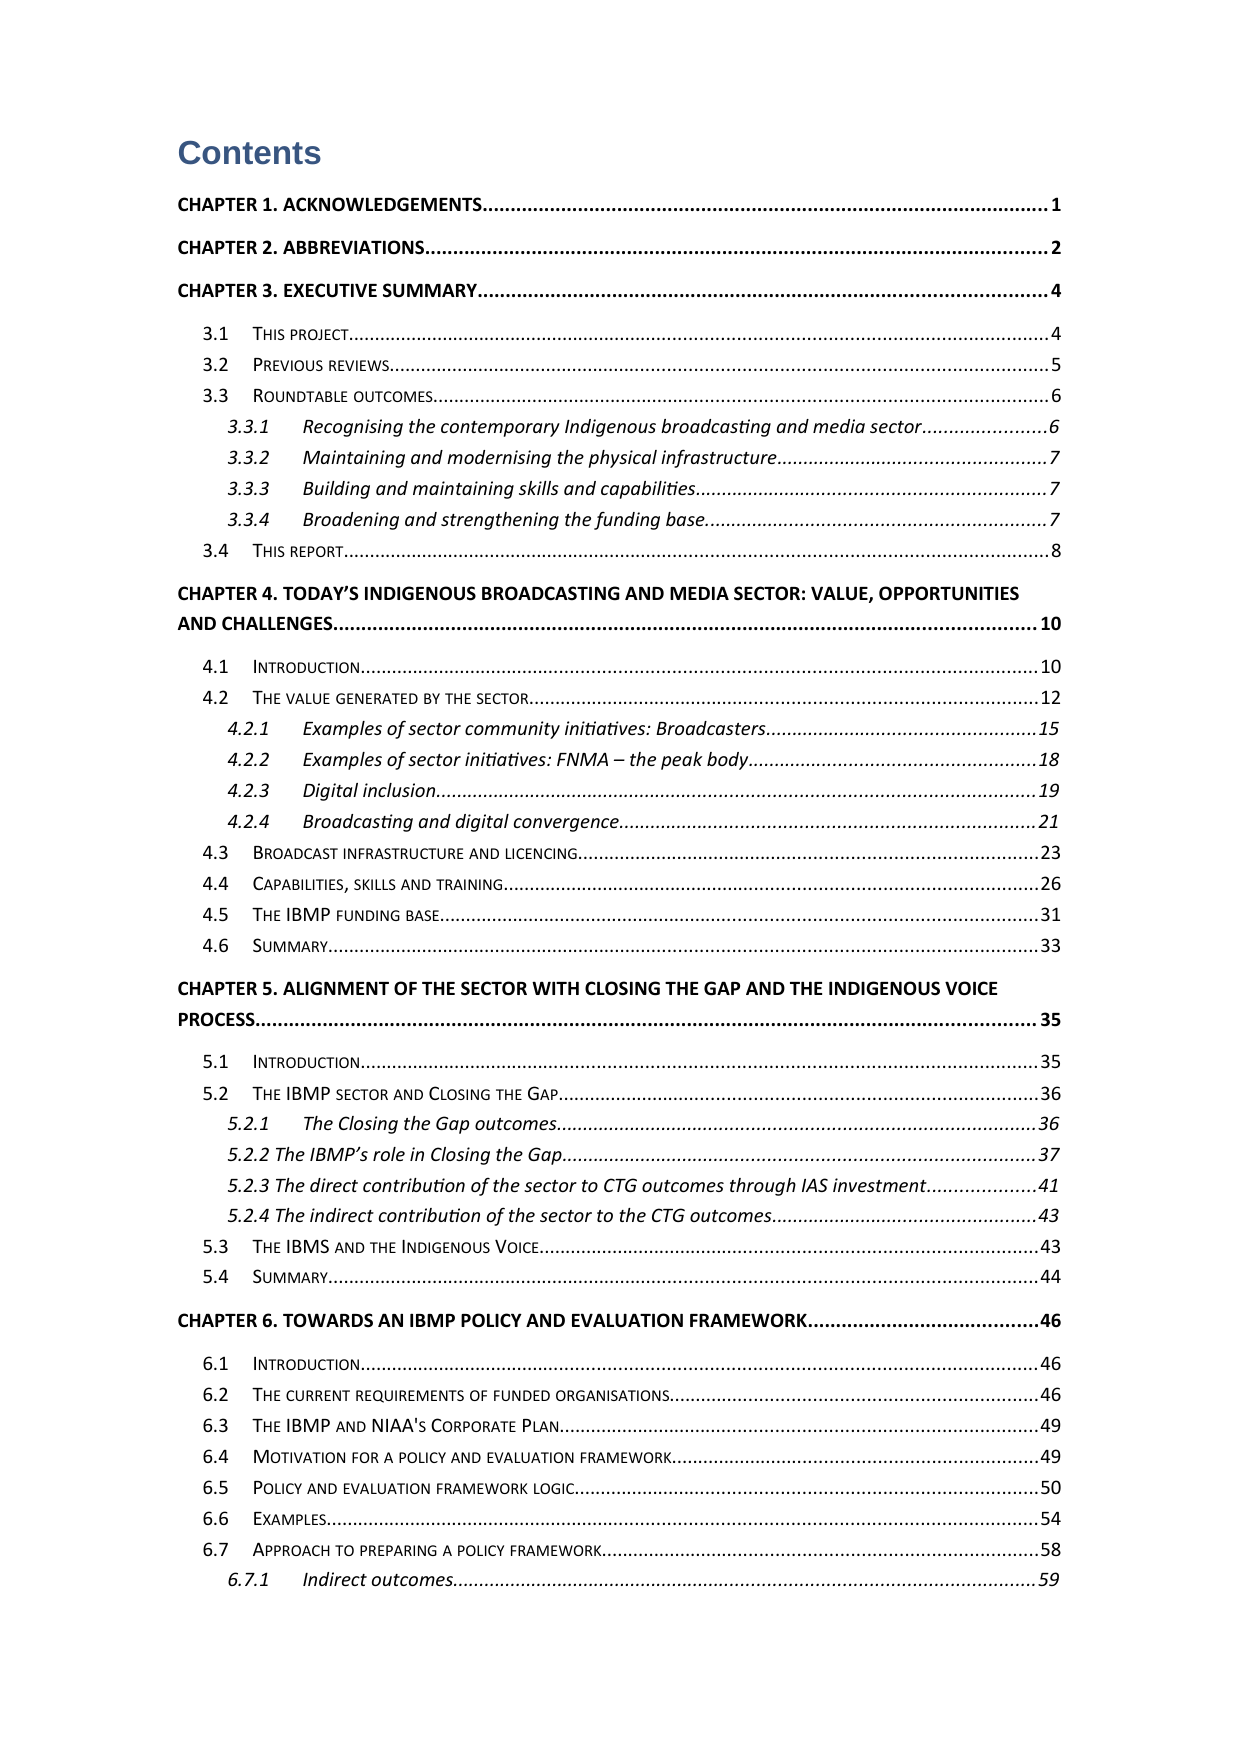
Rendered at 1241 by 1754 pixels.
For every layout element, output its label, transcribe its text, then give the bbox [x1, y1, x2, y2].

text 6.7.1 Indirect outcomes 59 [227, 1567, 1063, 1592]
text 5.2 The IBMP sector and Closing the Gap 36 [202, 1080, 1063, 1105]
text 6.2 The current requirements of funded organisations 46 [202, 1381, 1063, 1406]
text 6.3 The IBMP and NIAA's Corporate Plan 49 [202, 1412, 1063, 1437]
text 6.5 Policy and evaluation framework logic 50 [202, 1474, 1063, 1499]
text 4.2.4 Broadcasting and digital convergence 21 [227, 808, 1063, 834]
text 5.4 Summary 44 [202, 1264, 1063, 1289]
text 3.2 Previous reviews 5 [202, 351, 1063, 377]
text 6.1 Introduction 46 [202, 1350, 1063, 1376]
text 3.3.4 Broadening and strengthening the funding base. 7 [227, 506, 1063, 531]
text 4.3 Broadcast infrastructure and licencing 23 [202, 839, 1063, 864]
text 4.2 The value generated by the sector 12 [202, 684, 1063, 710]
text 5.1 Introduction 35 [202, 1049, 1063, 1074]
text 4.1 Introduction 10 [202, 653, 1063, 679]
text Chapter 4. Today’s Indigenous broadcasting and media sector: Value, opportunities and challenges 10 [177, 580, 1063, 636]
text 3.3.3 Building and maintaining skills and capabilities 7 [227, 475, 1063, 500]
text 5.2.1 The Closing the Gap outcomes 36 [227, 1111, 1063, 1136]
text 4.4 Capabilities, skills and training 26 [202, 870, 1063, 896]
text Chapter 3. Executive Summary 4 [177, 277, 1063, 303]
text 6.7 Approach to preparing a policy framework 58 [202, 1536, 1063, 1561]
text Chapter 5. Alignment of the sector with Closing the Gap and the Indigenous voice process 35 [177, 975, 1063, 1031]
text 3.4 This report 8 [202, 537, 1063, 562]
text 3.1 This project 4 [202, 320, 1063, 346]
text 4.5 The IBMP funding base 31 [202, 901, 1063, 926]
text 4.2.1 Examples of sector community initiatives: Broadcasters 15 [227, 715, 1063, 741]
text 6.6 Examples 54 [202, 1505, 1063, 1530]
text 5.2.3 The direct contribution of the sector to CTG outcomes through IAS investment 41 [227, 1172, 1063, 1197]
text Chapter 2. Abbreviations 2 [177, 234, 1063, 260]
text 3.3.2 Maintaining and modernising the physical infrastructure 7 [227, 444, 1063, 469]
subtitle Contents [177, 133, 1063, 171]
text 5.2.4 The indirect contribution of the sector to the CTG outcomes 43 [227, 1202, 1063, 1228]
text 4.2.3 Digital inclusion 19 [227, 777, 1063, 803]
text 6.4 Motivation for a policy and evaluation framework 49 [202, 1443, 1063, 1468]
text 5.3 The IBMS and the Indigenous Voice 43 [202, 1233, 1063, 1258]
text 3.3 Roundtable outcomes 6 [202, 382, 1063, 407]
text 4.2.2 Examples of sector initiatives: FNMA – the peak body 18 [227, 746, 1063, 772]
text 5.2.2 The IBMP’s role in Closing the Gap 37 [227, 1142, 1063, 1167]
text 3.3.1 Recognising the contemporary Indigenous broadcasting and media sector 6 [227, 413, 1063, 438]
text Chapter 1. Acknowledgements 1 [177, 191, 1063, 217]
text Chapter 6. Towards an IBMP policy and evaluation framework 46 [177, 1307, 1063, 1333]
text 4.6 Summary 33 [202, 932, 1063, 957]
